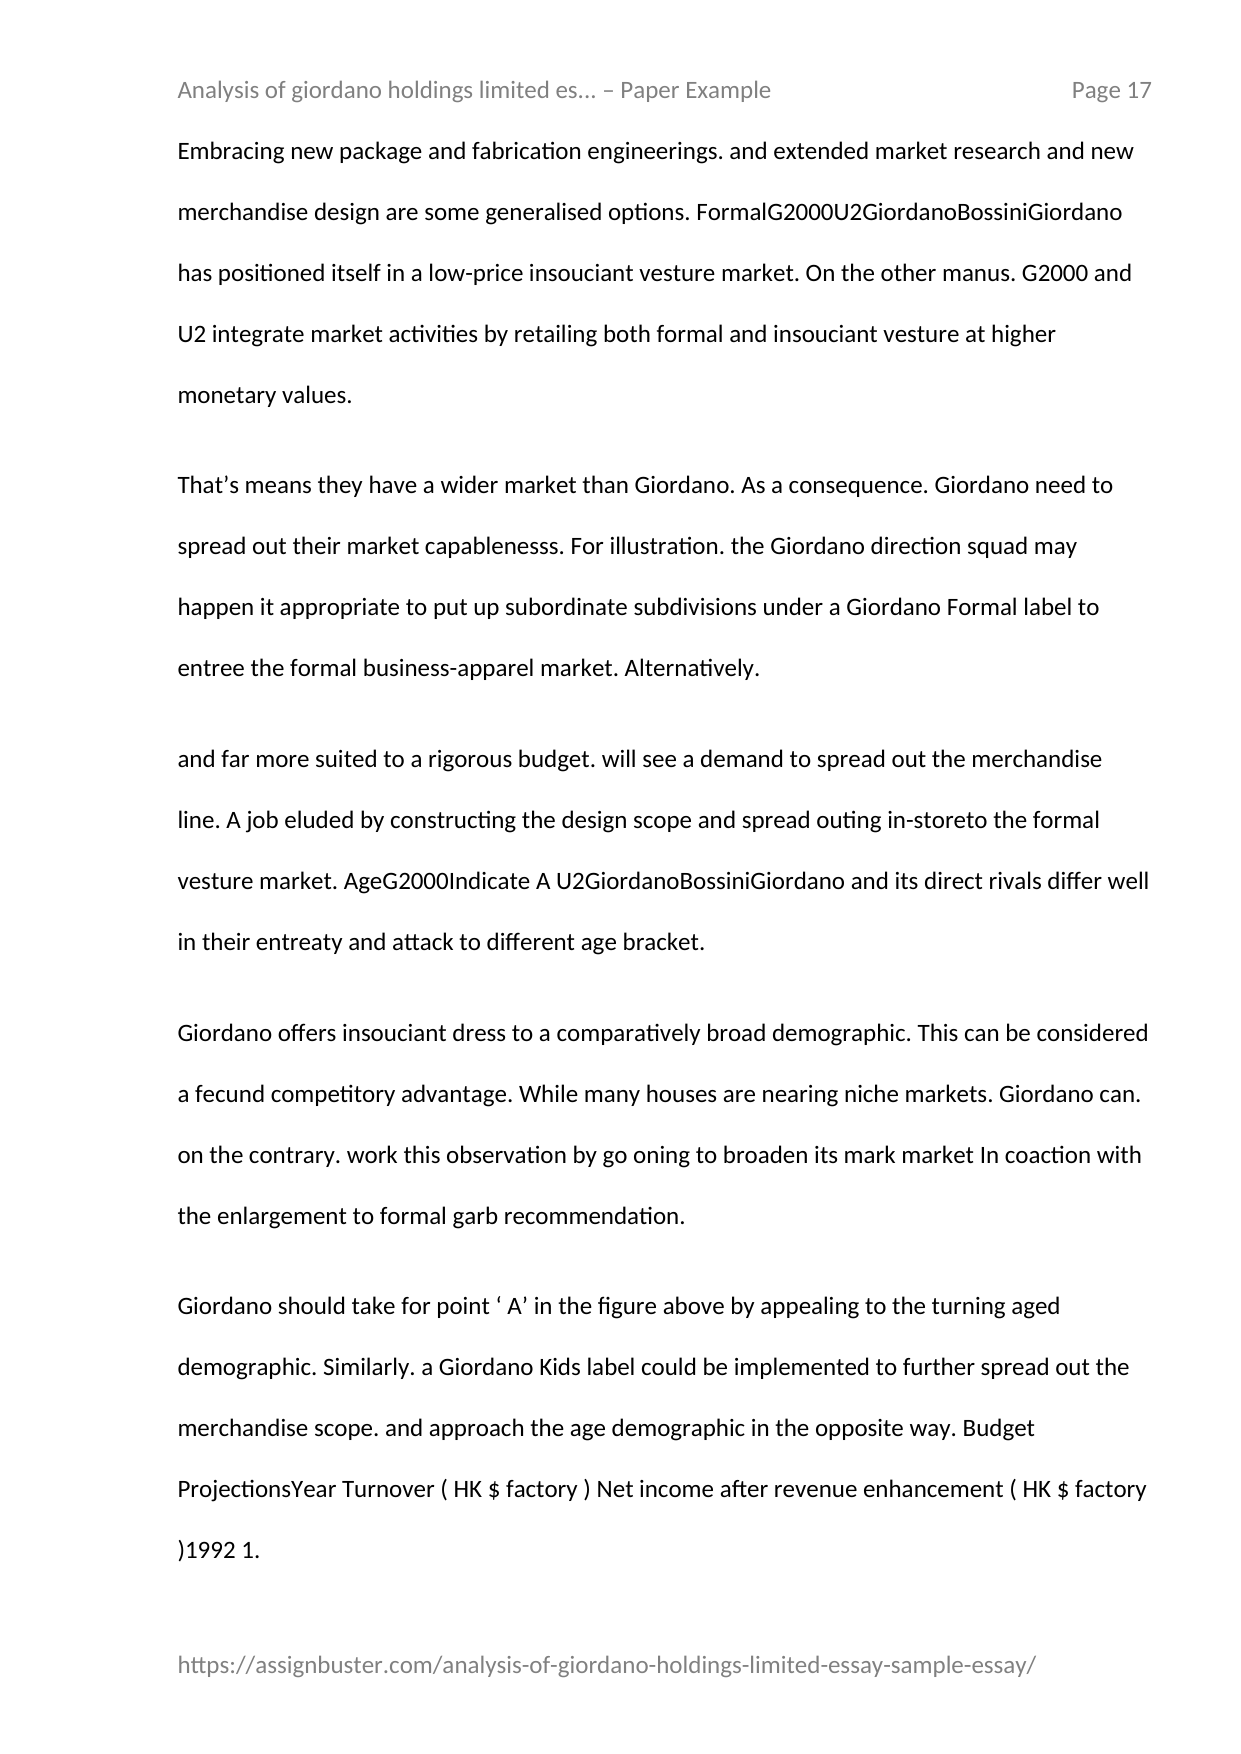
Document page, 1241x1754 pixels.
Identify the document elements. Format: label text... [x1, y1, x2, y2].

text Embracing new package and fabrication engineerings. and extended market research and new merchandise design are some generalised options. FormalG2000U2GiordanoBossiniGiordano has positioned itself in a low-price insouciant vesture market. On the other manus. G2000 and U2 integrate market activities by retailing both formal and insouciant vesture at higher monetary values. [177, 135, 1152, 409]
text and far more suited to a rigorous budget. will see a demand to spread out the merchandise line. A job eluded by constructing the design scope and spread outing in-storeto the formal vesture market. AgeG2000Indicate A U2GiordanoBossiniGiordano and its direct rivals differ well in their entreaty and attack to different age bracket. [177, 743, 1152, 957]
text Giordano should take for point ‘ A’ in the figure above by appealing to the turning aged demographic. Similarly. a Giordano Kids label could be implemented to further spread out the merchandise scope. and approach the age demographic in the opposite way. Budget ProjectionsYear Turnover ( HK $ factory ) Net income after revenue enhancement ( HK $ factory )1992 1. [177, 1290, 1152, 1565]
text Giordano offers insouciant dress to a comparatively broad demographic. This can be considered a fecund competitory advantage. While many houses are nearing niche markets. Giordano can. on the contrary. work this observation by go oning to broaden its mark market In coaction with the enlargement to formal garb recommendation. [177, 1017, 1152, 1230]
text That’s means they have a wider market than Giordano. As a consequence. Giordano need to spread out their market capablenesss. For illustration. the Giordano direction squad may happen it appropriate to put up subordinate subdivisions under a Giordano Formal label to entree the formal business-apparel market. Alternatively. [177, 469, 1152, 683]
